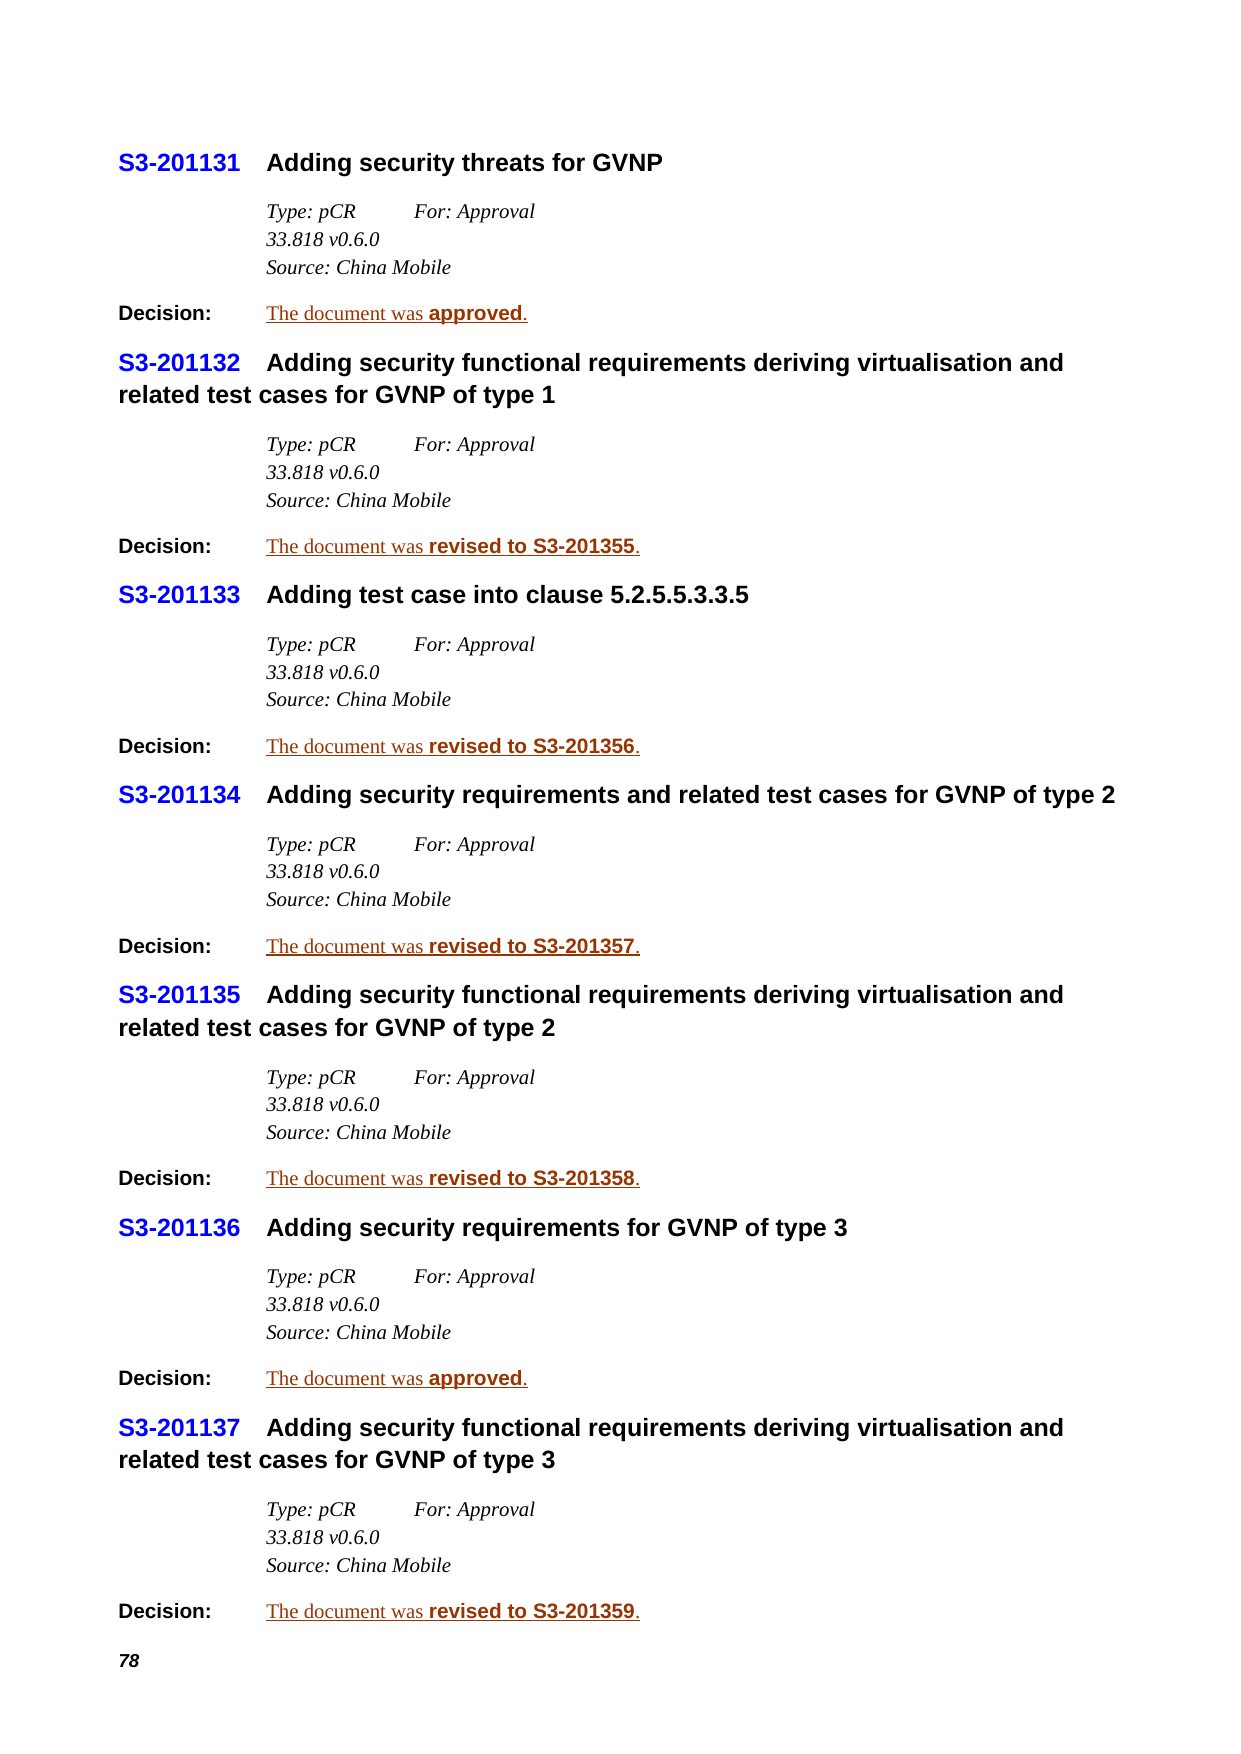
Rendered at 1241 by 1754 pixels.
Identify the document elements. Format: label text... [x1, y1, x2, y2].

text Type: pCR For: Approval 33.818 v0.6.0 Source: China Mobile [118, 1065, 1122, 1144]
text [118, 1497, 1122, 1577]
text Decision: The document was revised to S3-201356. [118, 734, 1122, 758]
text Type: pCR For: Approval 33.818 v0.6.0 Source: China Mobile [118, 199, 1122, 279]
text S3-201137 Adding security functional requirements deriving virtualisation and related test cases for GVNP of type 3 [118, 1412, 1122, 1474]
text S3-201132 Adding security functional requirements deriving virtualisation and related test cases for GVNP of type 1 [118, 347, 1122, 409]
text S3-201133 Adding test case into clause 5.2.5.5.3.3.5 [118, 580, 1122, 609]
text Type: pCR For: Approval 33.818 v0.6.0 Source: China Mobile [118, 832, 1122, 911]
text Type: pCR For: Approval 33.818 v0.6.0 Source: China Mobile [118, 1264, 1122, 1344]
text Type: pCR For: Approval 33.818 v0.6.0 Source: China Mobile [118, 432, 1122, 512]
text Decision: The document was revised to S3-201359. [118, 1599, 1122, 1623]
text Decision: The document was revised to S3-201355. [118, 534, 1122, 558]
text Type: pCR For: Approval 33.818 v0.6.0 Source: China Mobile [118, 632, 1122, 711]
text Decision: The document was approved. [118, 1366, 1122, 1390]
text S3-201131 Adding security threats for GVNP [118, 148, 1122, 176]
text Decision: The document was revised to S3-201357. [118, 933, 1122, 958]
text Decision: The document was approved. [118, 301, 1122, 325]
text S3-201136 Adding security requirements for GVNP of type 3 [118, 1213, 1122, 1241]
text S3-201134 Adding security requirements and related test cases for GVNP of type 2 [118, 780, 1122, 809]
text S3-201135 Adding security functional requirements deriving virtualisation and related test cases for GVNP of type 2 [118, 980, 1122, 1042]
text Decision: The document was revised to S3-201358. [118, 1166, 1122, 1190]
